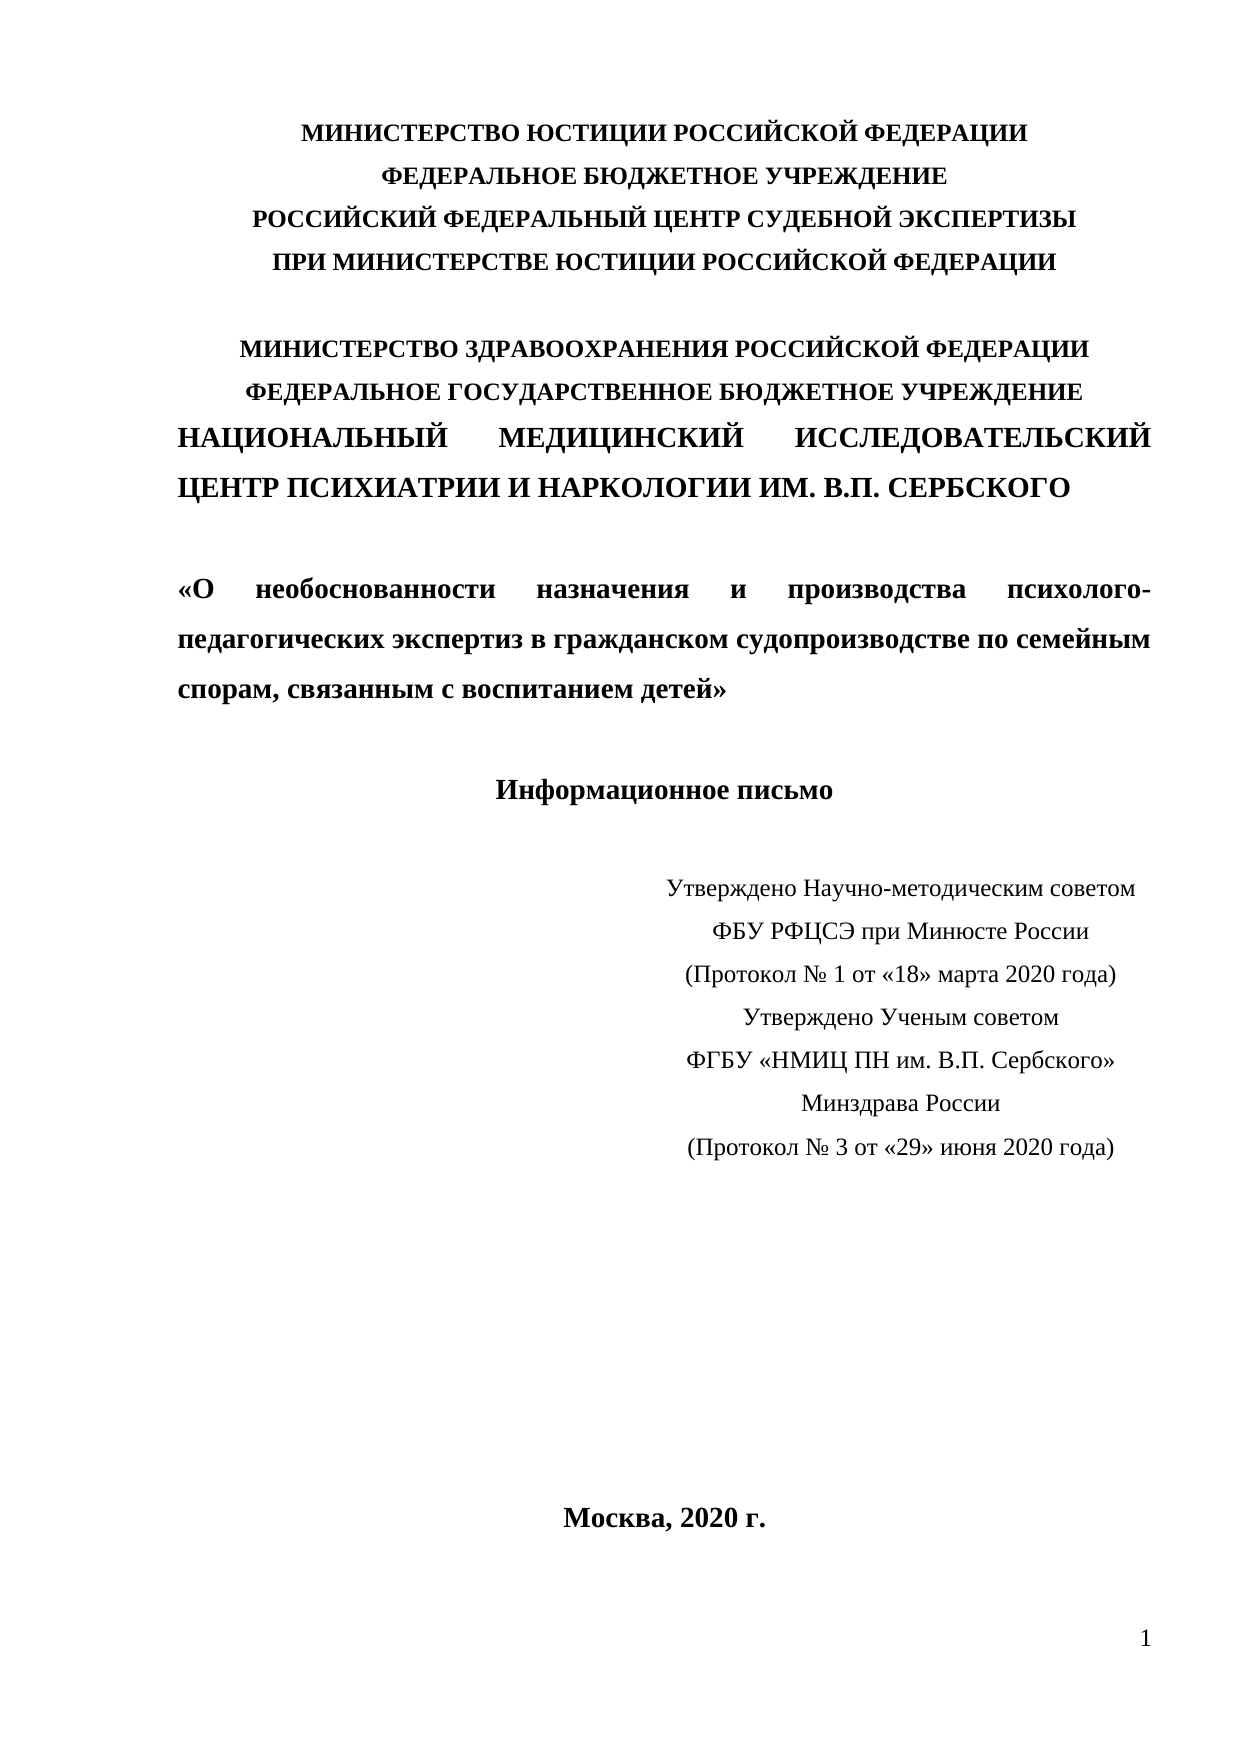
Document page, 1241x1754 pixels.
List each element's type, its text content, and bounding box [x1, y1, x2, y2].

list ФГБУ «НМИЦ ПН им. В.П. Сербского» Минздрава России [650, 1045, 1152, 1117]
list ФБУ РФЦСЭ при Минюсте России [650, 916, 1152, 945]
text РОССИЙСКИЙ ФЕДЕРАЛЬНЫЙ ЦЕНТР СУДЕБНОЙ ЭКСПЕРТИЗЫ [177, 204, 1152, 233]
list Утверждено Научно-методическим советом [650, 873, 1152, 902]
text ПРИ МИНИСТЕРСТВЕ ЮСТИЦИИ РОССИЙСКОЙ ФЕДЕРАЦИИ [177, 247, 1152, 276]
text «О необоснованности назначения и производства психолого-педагогических экспертиз в гражданском судопроизводстве по семейным спорам, связанным с воспитанием детей» [177, 571, 1152, 705]
list (Протокол № 3 от «29» июня 2020 года) [650, 1132, 1152, 1160]
text МИНИСТЕРСТВО ЗДРАВООХРАНЕНИЯ РОССИЙСКОЙ ФЕДЕРАЦИИ [177, 334, 1152, 362]
text ФЕДЕРАЛЬНОЕ ГОСУДАРСТВЕННОЕ БЮДЖЕТНОЕ УЧРЕЖДЕНИЕ [177, 377, 1152, 406]
list Утверждено Ученым советом [650, 1002, 1152, 1031]
text МИНИСТЕРСТВО ЮСТИЦИИ РОССИЙСКОЙ ФЕДЕРАЦИИ [177, 118, 1152, 147]
list Информационное письмо [177, 772, 1152, 806]
list Москва, 2020 г. [177, 1500, 1152, 1564]
list (Протокол № 1 от «18» марта 2020 года) [650, 959, 1152, 988]
text ФЕДЕРАЛЬНОЕ БЮДЖЕТНОЕ УЧРЕЖДЕНИЕ [177, 161, 1152, 190]
text НАЦИОНАЛЬНЫЙ МЕДИЦИНСКИЙ ИССЛЕДОВАТЕЛЬСКИЙ ЦЕНТР ПСИХИАТРИИ И НАРКОЛОГИИ ИМ. В.П. СЕРБСКОГО [177, 420, 1152, 504]
